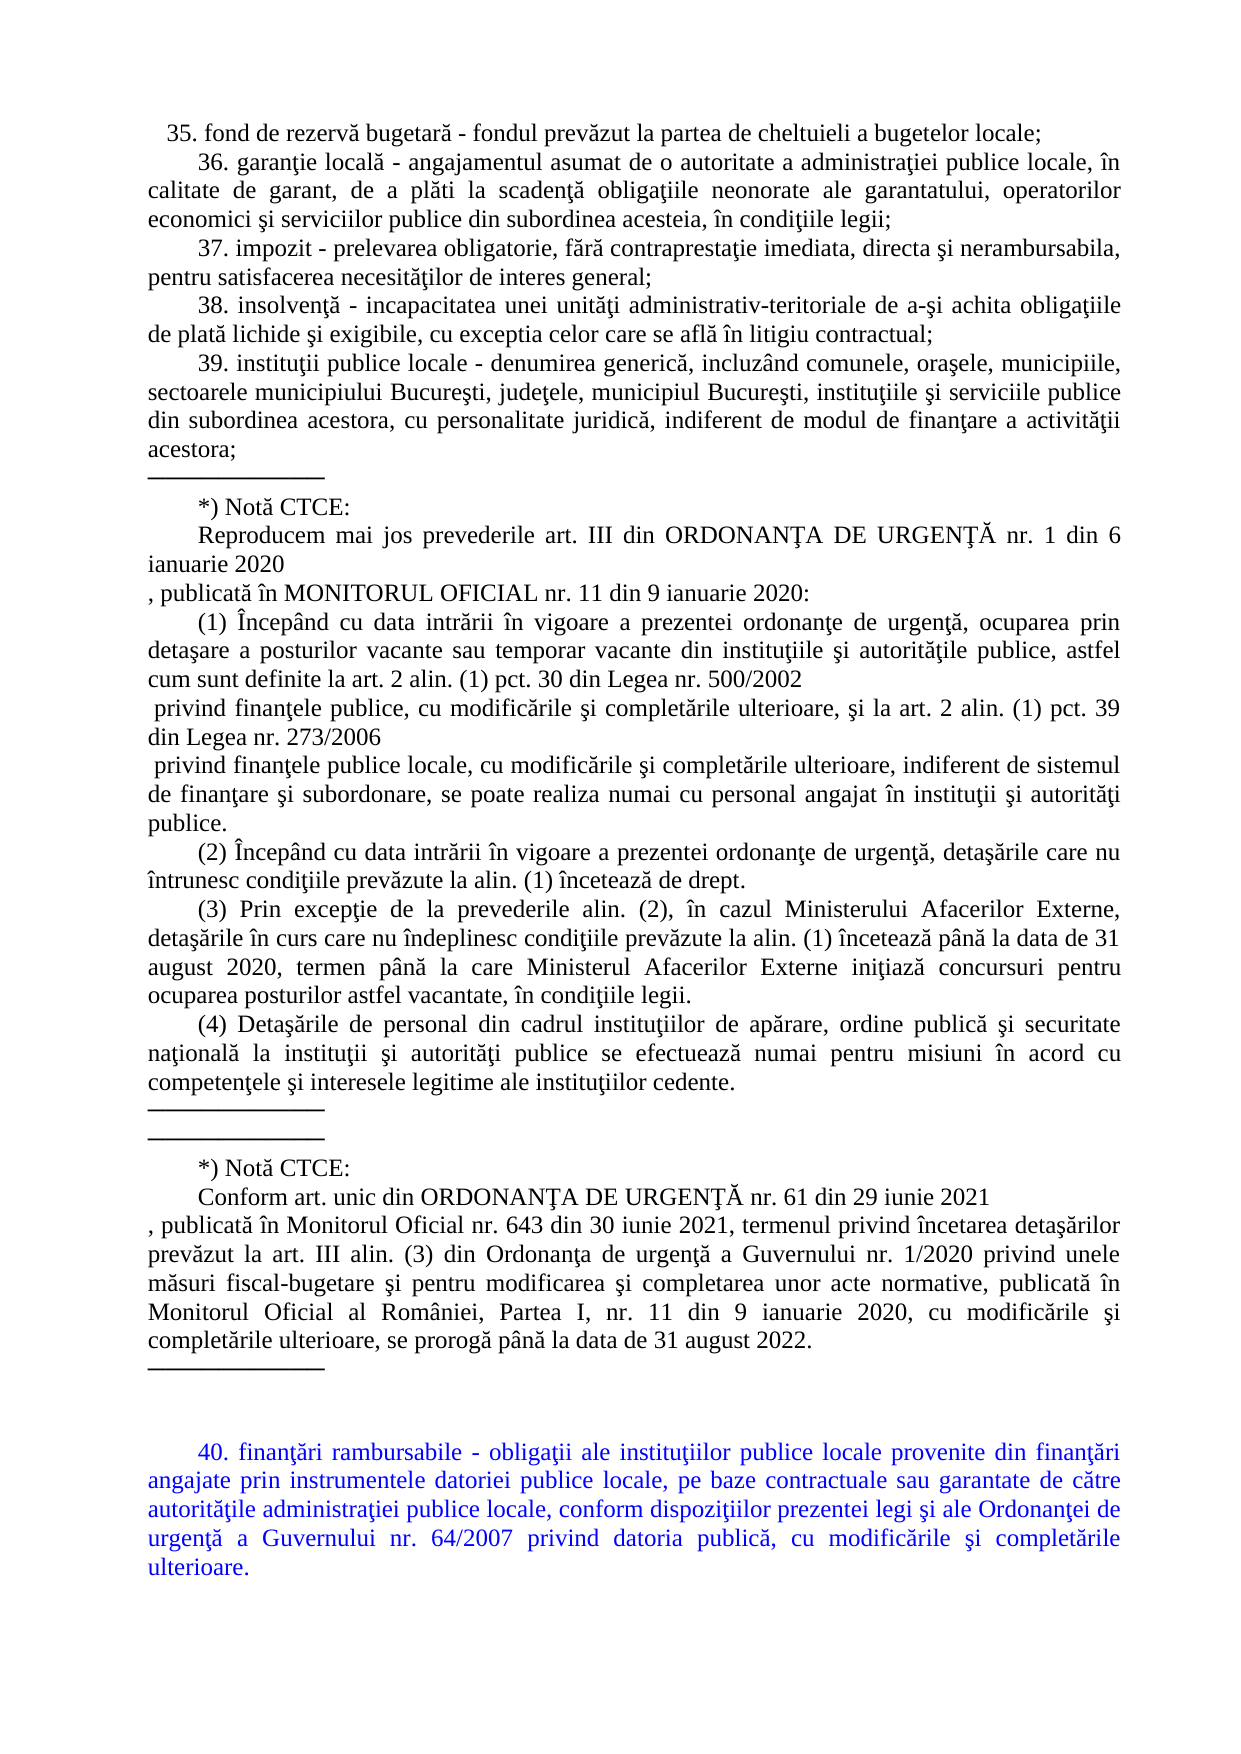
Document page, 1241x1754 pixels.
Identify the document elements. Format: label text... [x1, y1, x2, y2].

text (4) Detaşările de personal din cadrul instituţiilor de apărare, ordine publică şi securitate naţională la instituţii şi autorităţi publice se efectuează numai pentru misiuni în acord cu competenţele şi interesele legitime ale instituţiilor cedente. [148, 1009, 1122, 1096]
text 38. insolvenţă - incapacitatea unei unităţi administrativ-teritoriale de a-şi achita obligaţiile de plată lichide şi exigibile, cu exceptia celor care se află în litigiu contractual; [148, 291, 1122, 348]
text (3) Prin excepţie de la prevederile alin. (2), în cazul Ministerului Afacerilor Externe, detaşările în curs care nu îndeplinesc condiţiile prevăzute la alin. (1) încetează până la data de 31 august 2020, termen până la care Ministerul Afacerilor Externe iniţiază concursuri pentru ocuparea posturilor astfel vacantate, în condiţiile legii. [148, 894, 1122, 1009]
text ────────── [148, 1354, 1122, 1383]
text ────────── [148, 463, 1122, 492]
text privind finanţele publice locale, cu modificările şi completările ulterioare, indiferent de sistemul de finanţare şi subordonare, se poate realiza numai cu personal angajat în instituţii şi autorităţi publice. [148, 751, 1122, 837]
text (2) Începând cu data intrării în vigoare a prezentei ordonanţe de urgenţă, detaşările care nu întrunesc condiţiile prevăzute la alin. (1) încetează de drept. [148, 837, 1122, 894]
text 37. impozit - prelevarea obligatorie, fără contraprestaţie imediata, directa şi nerambursabila, pentru satisfacerea necesităţilor de interes general; [148, 233, 1122, 291]
text ────────── [148, 1096, 1122, 1124]
text Reproducem mai jos prevederile art. III din ORDONANŢA DE URGENŢĂ nr. 1 din 6 ianuarie 2020 [148, 521, 1122, 578]
text , publicată în Monitorul Oficial nr. 643 din 30 iunie 2021, termenul privind încetarea detaşărilor prevăzut la art. III alin. (3) din Ordonanţa de urgenţă a Guvernului nr. 1/2020 privind unele măsuri fiscal-bugetare şi pentru modificarea şi completarea unor acte normative, publicată în Monitorul Oficial al României, Partea I, nr. 11 din 9 ianuarie 2020, cu modificările şi completările ulterioare, se prorogă până la data de 31 august 2022. [148, 1211, 1122, 1354]
text privind finanţele publice, cu modificările şi completările ulterioare, şi la art. 2 alin. (1) pct. 39 din Legea nr. 273/2006 [148, 693, 1122, 751]
text (1) Începând cu data intrării în vigoare a prezentei ordonanţe de urgenţă, ocuparea prin detaşare a posturilor vacante sau temporar vacante din instituţiile şi autorităţile publice, astfel cum sunt definite la art. 2 alin. (1) pct. 30 din Legea nr. 500/2002 [148, 607, 1122, 693]
text *) Notă CTCE: [148, 1153, 1122, 1182]
text 40. finanţări rambursabile - obligaţii ale instituţiilor publice locale provenite din finanţări angajate prin instrumentele datoriei publice locale, pe baze contractuale sau garantate de către autorităţile administraţiei publice locale, conform dispoziţiilor prezentei legi şi ale Ordonanţei de urgenţă a Guvernului nr. 64/2007 privind datoria publică, cu modificările şi completările ulterioare. [148, 1437, 1122, 1581]
text , publicată în MONITORUL OFICIAL nr. 11 din 9 ianuarie 2020: [148, 578, 1122, 607]
text 36. garanţie locală - angajamentul asumat de o autoritate a administraţiei publice locale, în calitate de garant, de a plăti la scadenţă obligaţiile neonorate ale garantatului, operatorilor economici şi serviciilor publice din subordinea acesteia, în condiţiile legii; [148, 147, 1122, 233]
text Conform art. unic din ORDONANŢA DE URGENŢĂ nr. 61 din 29 iunie 2021 [148, 1182, 1122, 1211]
text ────────── [148, 1124, 1122, 1153]
text 35. fond de rezervă bugetară - fondul prevăzut la partea de cheltuieli a bugetelor locale; [148, 118, 1122, 147]
text 39. instituţii publice locale - denumirea generică, incluzând comunele, oraşele, municipiile, sectoarele municipiului Bucureşti, judeţele, municipiul Bucureşti, instituţiile şi serviciile publice din subordinea acestora, cu personalitate juridică, indiferent de modul de finanţare a activităţii acestora; [148, 348, 1122, 463]
text *) Notă CTCE: [148, 492, 1122, 521]
